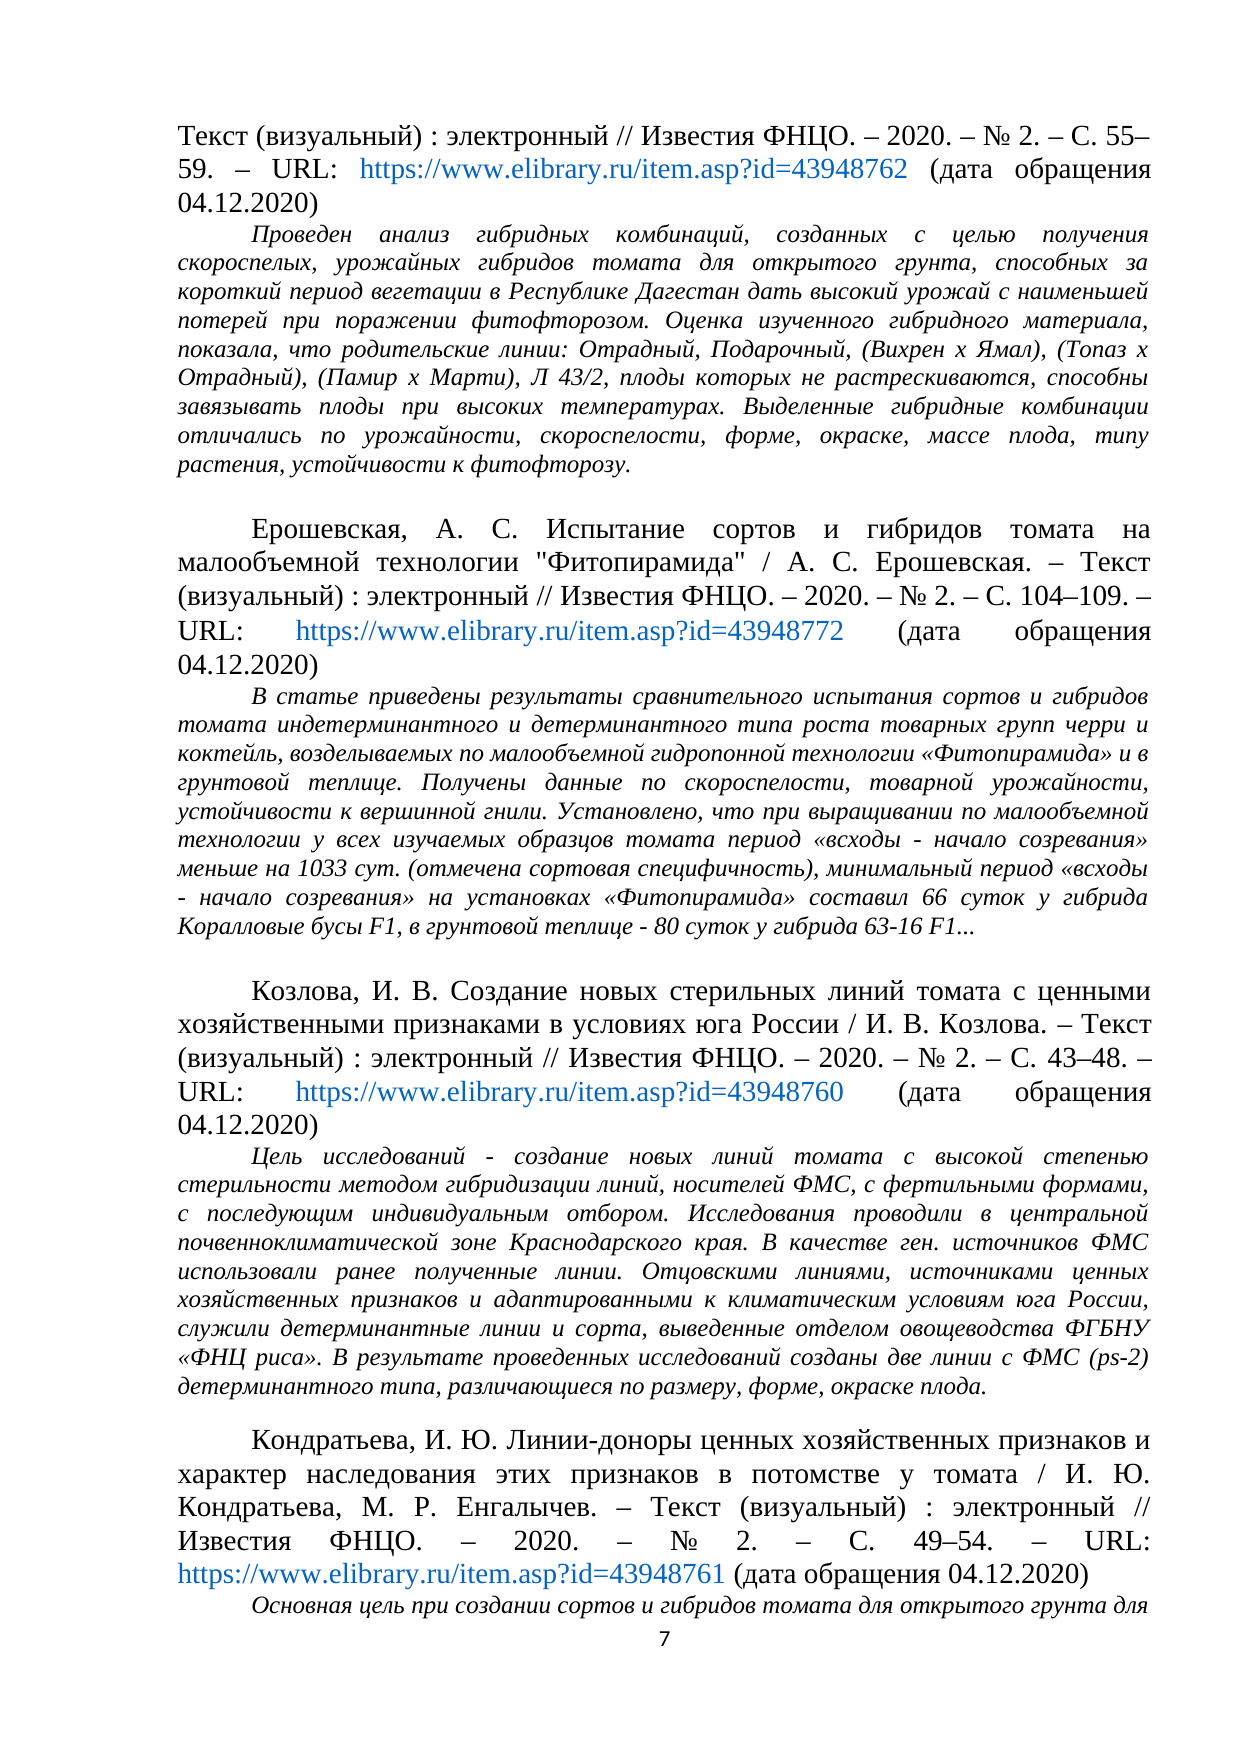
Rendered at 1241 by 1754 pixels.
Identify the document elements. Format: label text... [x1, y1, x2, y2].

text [177, 118, 1152, 219]
text Козлова, И. В. Создание новых стерильных линий томата с ценными хозяйственными признаками в условиях юга России / И. В. Козлова. – Текст (визуальный) : электронный // Известия ФНЦО. – 2020. – № 2. – С. 43–48. – URL: https://www.elibrary.ru/item.asp?id=43948760 (дата обращения 04.12.2020) [177, 973, 1152, 1141]
text В статье приведены результаты сравнительного испытания сортов и гибридов томата индетерминантного и детерминантного типа роста товарных групп черри и коктейль, возделываемых по малообъемной гидропонной технологии «Фитопирамида» и в грунтовой теплице. Получены данные по скороспелости, товарной урожайности, устойчивости к вершинной гнили. Установлено, что при выращивании по малообъемной технологии у всех изучаемых образцов томата период «всходы - начало созревания» меньше на 1033 сут. (отмечена сортовая специфичность), минимальный период «всходы - начало созревания» на установках «Фитопирамида» составил 66 суток у гибрида Коралловые бусы F1, в грунтовой теплице - 80 суток у гибрида 63-16 F1... [177, 681, 1152, 939]
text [177, 1590, 1152, 1619]
text Цель исследований - создание новых линий томата с высокой степенью стерильности методом гибридизации линий, носителей ФМС, с фертильными формами, с последующим индивидуальным отбором. Исследования проводили в центральной почвенноклиматической зоне Краснодарского края. В качестве ген. источников ФМС использовали ранее полученные линии. Отцовскими линиями, источниками ценных хозяйственных признаков и адаптированными к климатическим условиям юга России, служили детерминантные линии и сорта, выведенные отделом овощеводства ФГБНУ «ФНЦ риса». В результате проведенных исследований созданы две линии с ФМС (ps-2) детерминантного типа, различающиеся по размеру, форме, окраске плода. [177, 1141, 1152, 1399]
text Кондратьева, И. Ю. Линии-доноры ценных хозяйственных признаков и характер наследования этих признаков в потомстве у томата / И. Ю. Кондратьева, М. Р. Енгалычев. – Текст (визуальный) : электронный // Известия ФНЦО. – 2020. – № 2. – С. 49–54. – URL: https://www.elibrary.ru/item.asp?id=43948761 (дата обращения 04.12.2020) [177, 1422, 1152, 1590]
text Проведен анализ гибридных комбинаций, созданных с целью получения скороспелых, урожайных гибридов томата для открытого грунта, способных за короткий период вегетации в Республике Дагестан дать высокий урожай с наименьшей потерей при поражении фитофторозом. Оценка изученного гибридного материала, показала, что родительские линии: Отрадный, Подарочный, (Вихрен х Ямал), (Топаз х Отрадный), (Памир х Марти), Л 43/2, плоды которых не растрескиваются, способны завязывать плоды при высоких температурах. Выделенные гибридные комбинации отличались по урожайности, скороспелости, форме, окраске, массе плода, типу растения, устойчивости к фитофторозу. [177, 219, 1152, 477]
text Ерошевская, А. С. Испытание сортов и гибридов томата на малообъемной технологии "Фитопирамида" / А. С. Ерошевская. – Текст (визуальный) : электронный // Известия ФНЦО. – 2020. – № 2. – С. 104–109. – URL: https://www.elibrary.ru/item.asp?id=43948772 (дата обращения 04.12.2020) [177, 511, 1152, 681]
